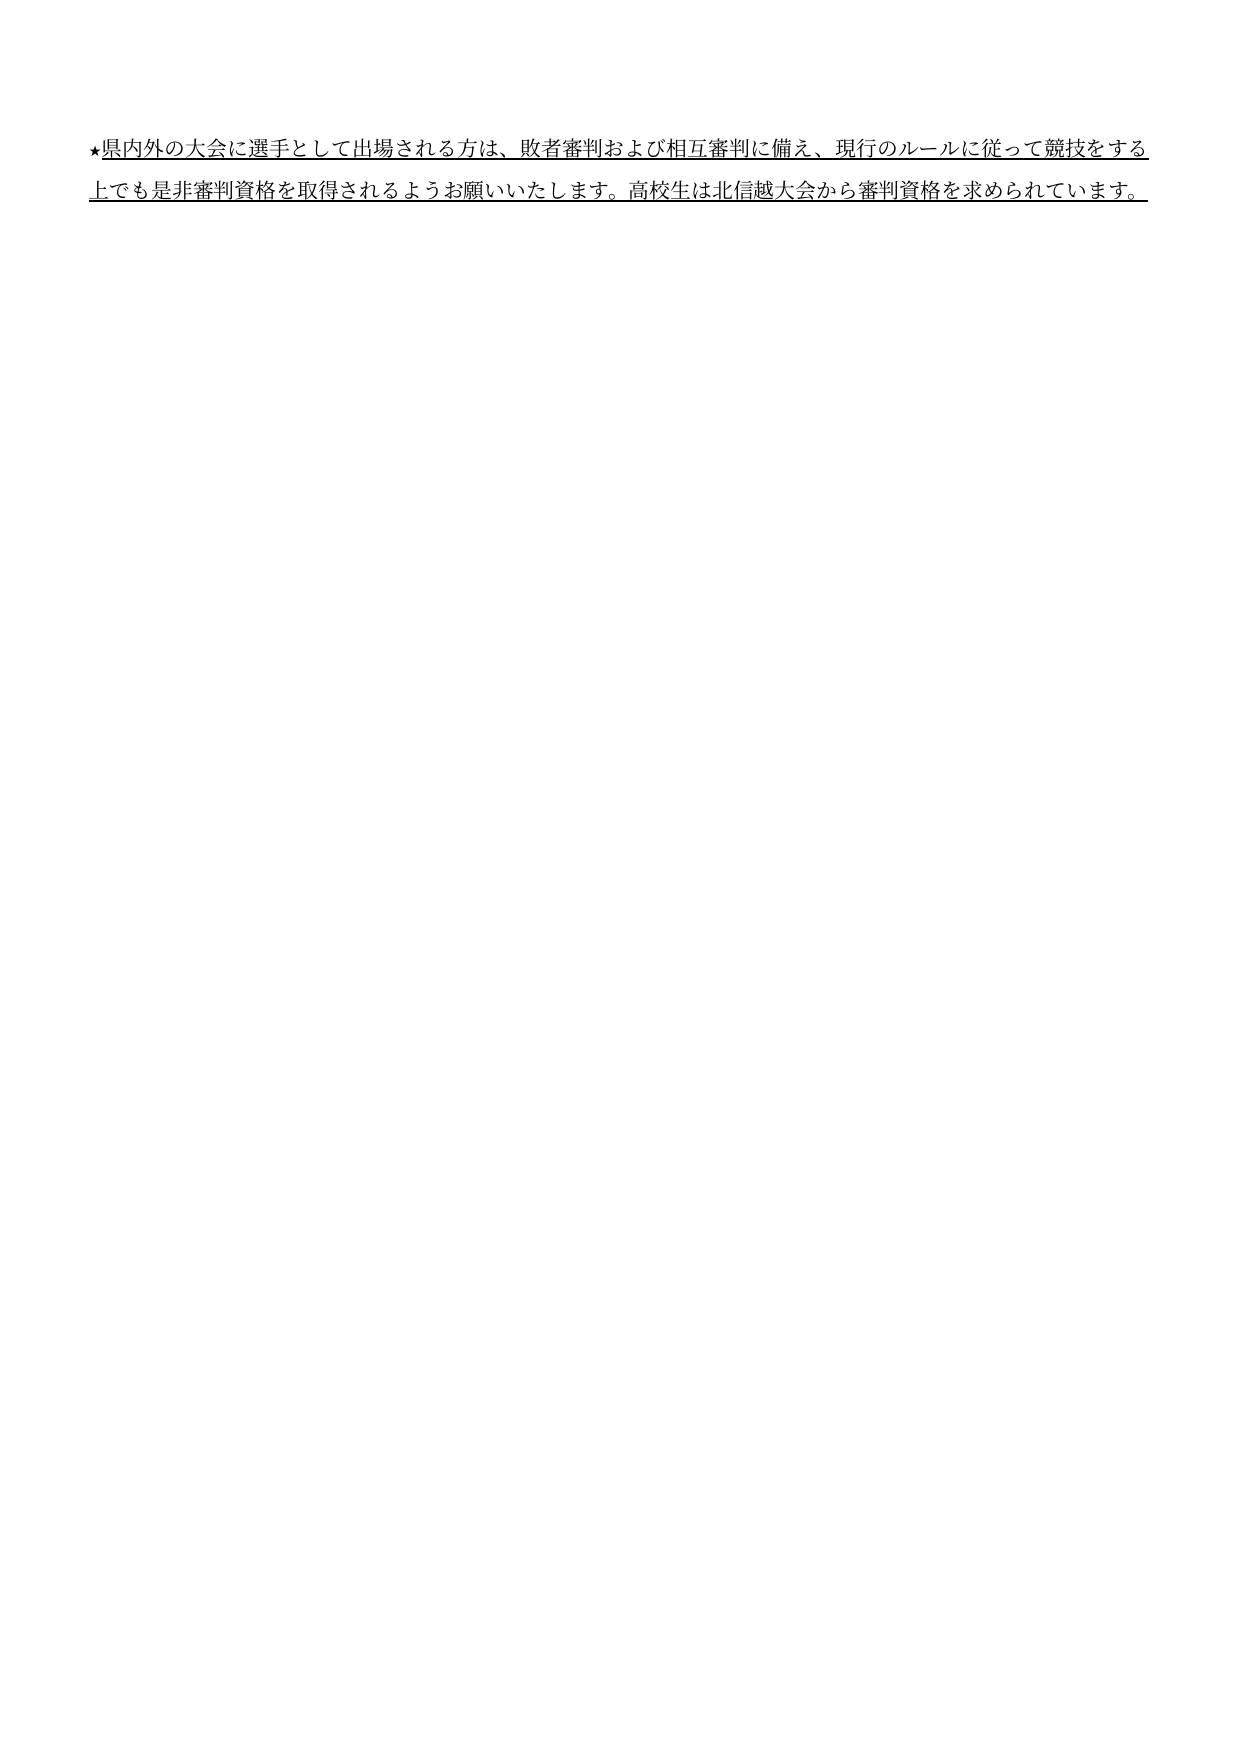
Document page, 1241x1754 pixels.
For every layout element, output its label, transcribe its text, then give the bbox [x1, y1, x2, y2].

text ★県内外の大会に選手として出場される方は、敗者審判および相互審判に備え、現行のルールに従って競技をする上でも是非審判資格を取得されるようお願いいたします。高校生は北信越大会から審判資格を求められています。 [89, 127, 1152, 210]
